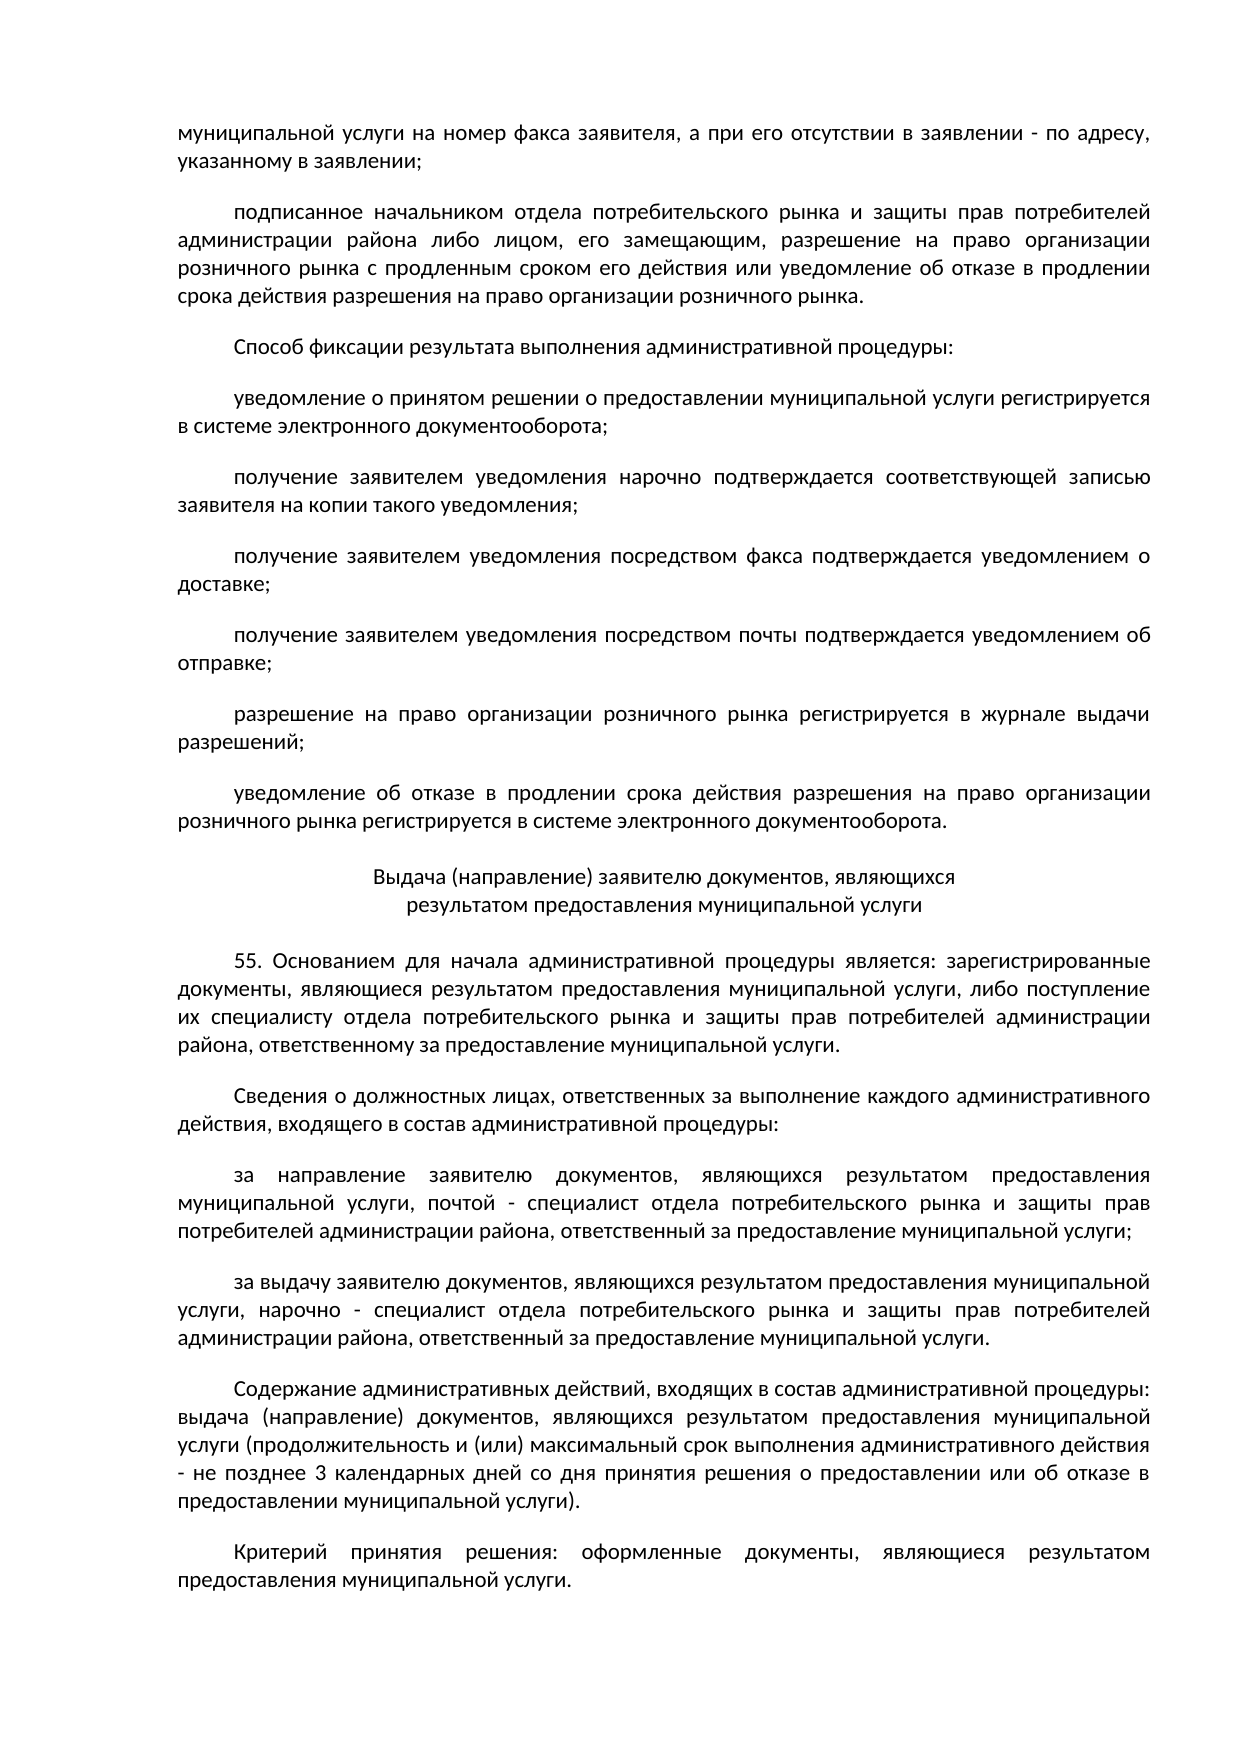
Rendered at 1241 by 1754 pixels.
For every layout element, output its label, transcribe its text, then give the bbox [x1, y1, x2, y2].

text результатом предоставления муниципальной услуги [177, 890, 1152, 918]
text Содержание административных действий, входящих в состав административной процедуры: выдача (направление) документов, являющихся результатом предоставления муниципальной услуги (продолжительность и (или) максимальный срок выполнения административного действия - не позднее 3 календарных дней со дня принятия решения о предоставлении или об отказе в предоставлении муниципальной услуги). [177, 1374, 1152, 1514]
text за выдачу заявителю документов, являющихся результатом предоставления муниципальной услуги, нарочно - специалист отдела потребительского рынка и защиты прав потребителей администрации района, ответственный за предоставление муниципальной услуги. [177, 1267, 1152, 1351]
text Критерий принятия решения: оформленные документы, являющиеся результатом предоставления муниципальной услуги. [177, 1537, 1152, 1593]
text уведомление об отказе в продлении срока действия разрешения на право организации розничного рынка регистрируется в системе электронного документооборота. [177, 778, 1152, 834]
text подписанное начальником отдела потребительского рынка и защиты прав потребителей администрации района либо лицом, его замещающим, разрешение на право организации розничного рынка с продленным сроком его действия или уведомление об отказе в продлении срока действия разрешения на право организации розничного рынка. [177, 197, 1152, 309]
text за направление заявителю документов, являющихся результатом предоставления муниципальной услуги, почтой - специалист отдела потребительского рынка и защиты прав потребителей администрации района, ответственный за предоставление муниципальной услуги; [177, 1160, 1152, 1244]
text Выдача (направление) заявителю документов, являющихся [177, 862, 1152, 890]
text получение заявителем уведомления посредством факса подтверждается уведомлением о доставке; [177, 541, 1152, 597]
text получение заявителем уведомления нарочно подтверждается соответствующей записью заявителя на копии такого уведомления; [177, 462, 1152, 518]
text 55. Основанием для начала административной процедуры является: зарегистрированные документы, являющиеся результатом предоставления муниципальной услуги, либо поступление их специалисту отдела потребительского рынка и защиты прав потребителей администрации района, ответственному за предоставление муниципальной услуги. [177, 946, 1152, 1058]
text Способ фиксации результата выполнения административной процедуры: [177, 332, 1152, 360]
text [177, 118, 1152, 174]
text разрешение на право организации розничного рынка регистрируется в журнале выдачи разрешений; [177, 699, 1152, 755]
text получение заявителем уведомления посредством почты подтверждается уведомлением об отправке; [177, 620, 1152, 676]
text Сведения о должностных лицах, ответственных за выполнение каждого административного действия, входящего в состав административной процедуры: [177, 1081, 1152, 1137]
text уведомление о принятом решении о предоставлении муниципальной услуги регистрируется в системе электронного документооборота; [177, 383, 1152, 439]
